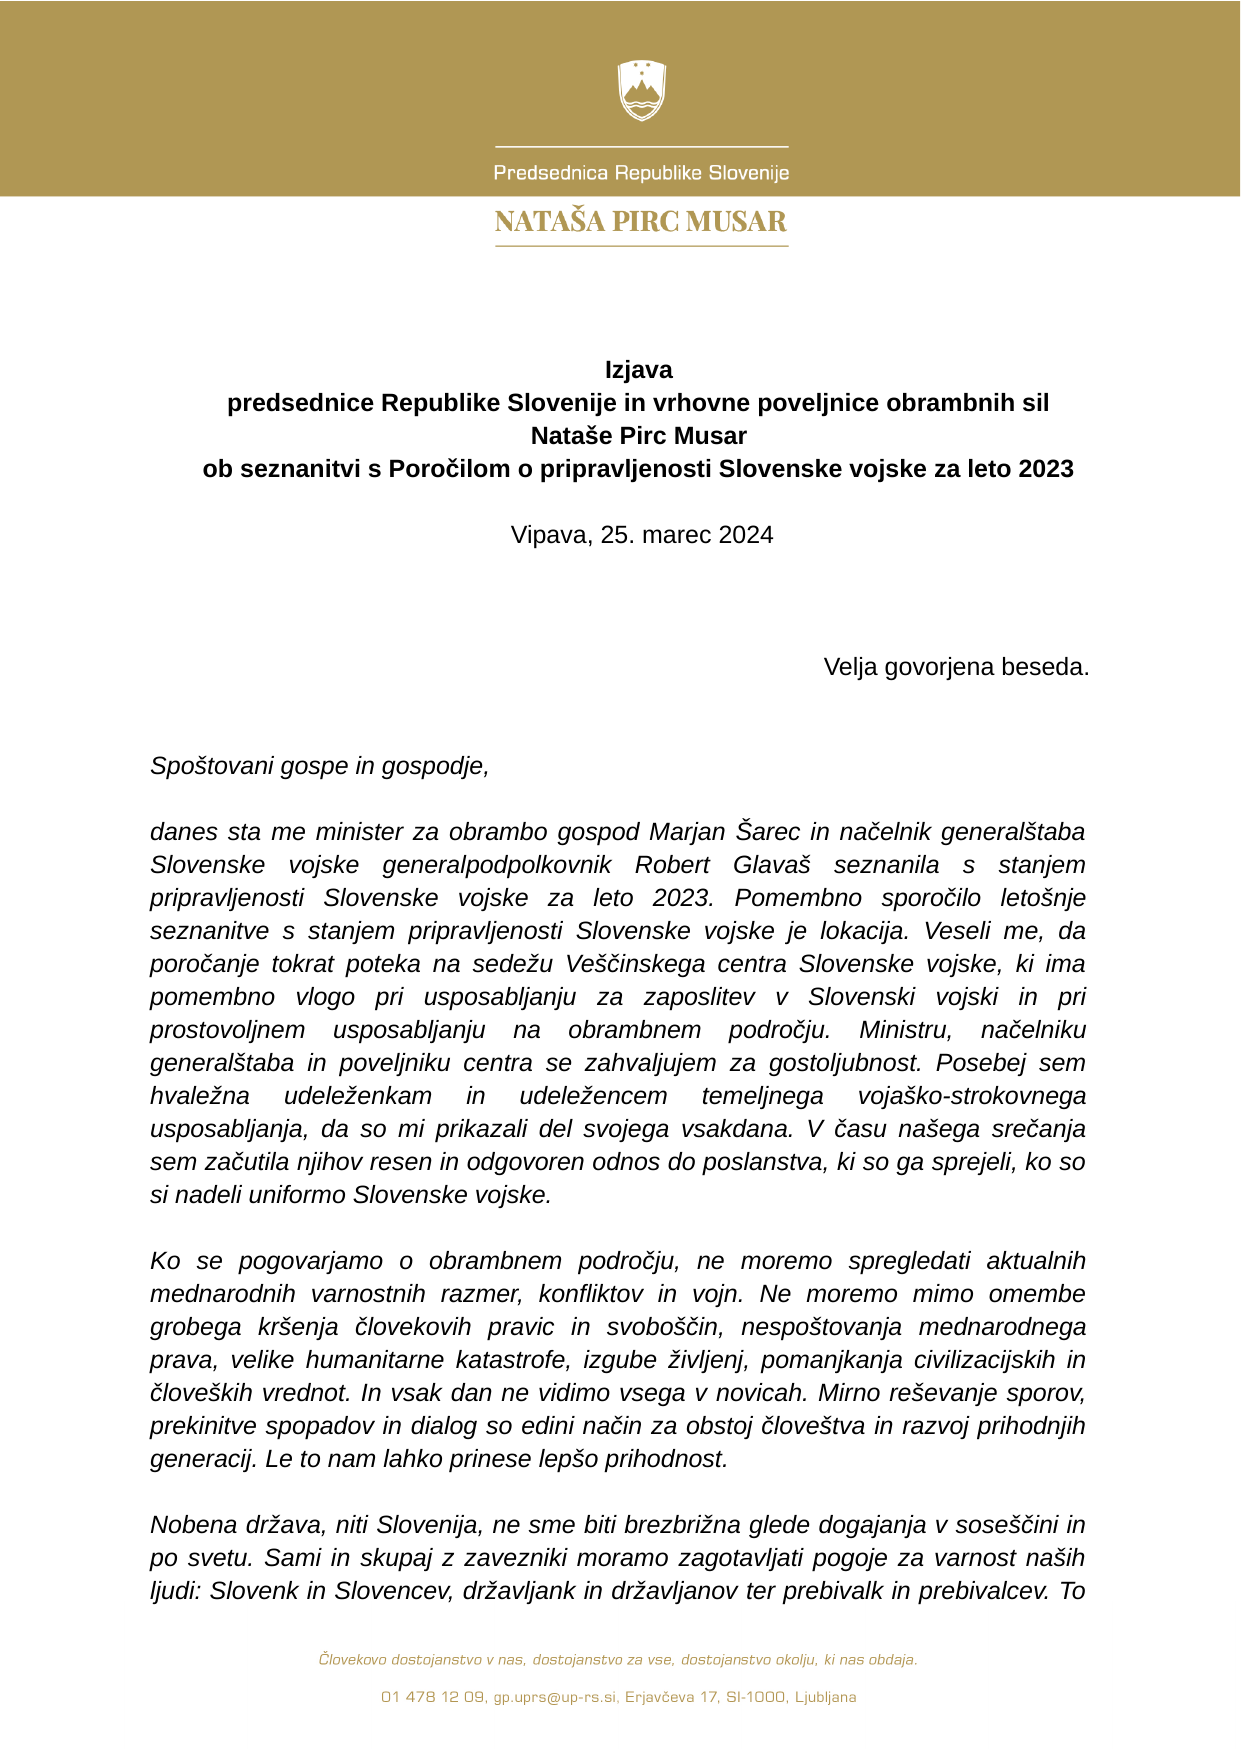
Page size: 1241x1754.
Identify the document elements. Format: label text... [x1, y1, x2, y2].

text Izjava [187, 354, 1090, 383]
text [150, 1510, 1090, 1605]
text ob seznanitvi s Poročilom o pripravljenosti Slovenske vojske za leto 2023 [187, 454, 1090, 482]
picture [1, 1601, 1236, 1749]
text Spoštovani gospe in gospodje, [150, 751, 1090, 779]
picture [0, 1, 1241, 256]
text Vipava, 25. marec 2024 [187, 520, 1090, 548]
text predsednice Republike Slovenije in vrhovne poveljnice obrambnih sil Nataše Pirc Musar [187, 388, 1090, 449]
text Velja govorjena beseda. [150, 652, 1090, 681]
text Ko se pogovarjamo o obrambnem področju, ne moremo spregledati aktualnih mednarodnih varnostnih razmer, konfliktov in vojn. Ne moremo mimo omembe grobega kršenja človekovih pravic in svoboščin, nespoštovanja mednarodnega prava, velike humanitarne katastrofe, izgube življenj, pomanjkanja civilizacijskih in človeških vrednot. In vsak dan ne vidimo vsega v novicah. Mirno reševanje sporov, prekinitve spopadov in dialog so edini način za obstoj človeštva in razvoj prihodnjih generacij. Le to nam lahko prinese lepšo prihodnost. [150, 1246, 1090, 1473]
text danes sta me minister za obrambo gospod Marjan Šarec in načelnik generalštaba Slovenske vojske generalpodpolkovnik Robert Glavaš seznanila s stanjem pripravljenosti Slovenske vojske za leto 2023. Pomembno sporočilo letošnje seznanitve s stanjem pripravljenosti Slovenske vojske je lokacija. Veseli me, da poročanje tokrat poteka na sedežu Veščinskega centra Slovenske vojske, ki ima pomembno vlogo pri usposabljanju za zaposlitev v Slovenski vojski in pri prostovoljnem usposabljanju na obrambnem področju. Ministru, načelniku generalštaba in poveljniku centra se zahvaljujem za gostoljubnost. Posebej sem hvaležna udeleženkam in udeležencem temeljnega vojaško-strokovnega usposabljanja, da so mi prikazali del svojega vsakdana. V času našega srečanja sem začutila njihov resen in odgovoren odnos do poslanstva, ki so ga sprejeli, ko so si nadeli uniformo Slovenske vojske. [150, 817, 1090, 1209]
